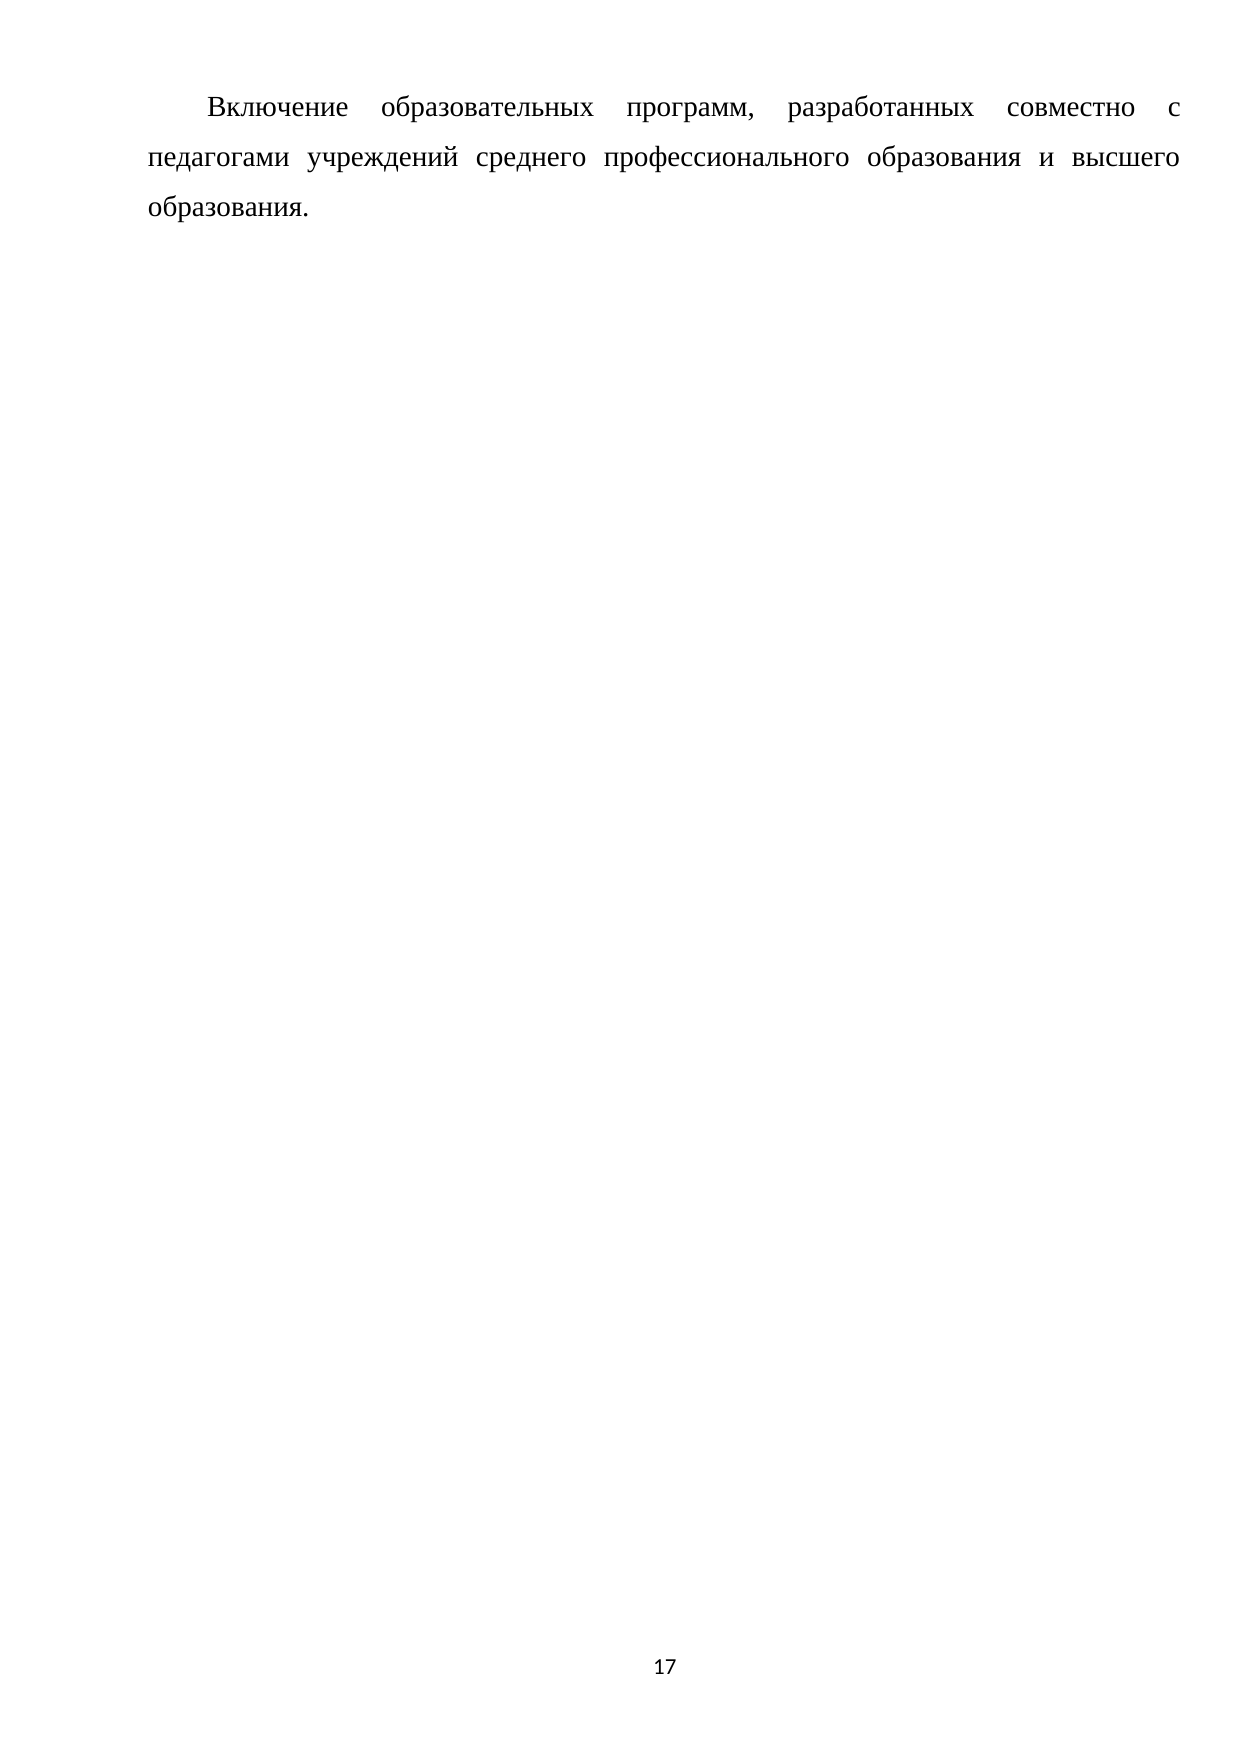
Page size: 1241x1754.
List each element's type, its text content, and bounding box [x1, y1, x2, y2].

text Включение образовательных программ, разработанных совместно с педагогами учреждений среднего профессионального образования и высшего образования. [148, 89, 1181, 223]
